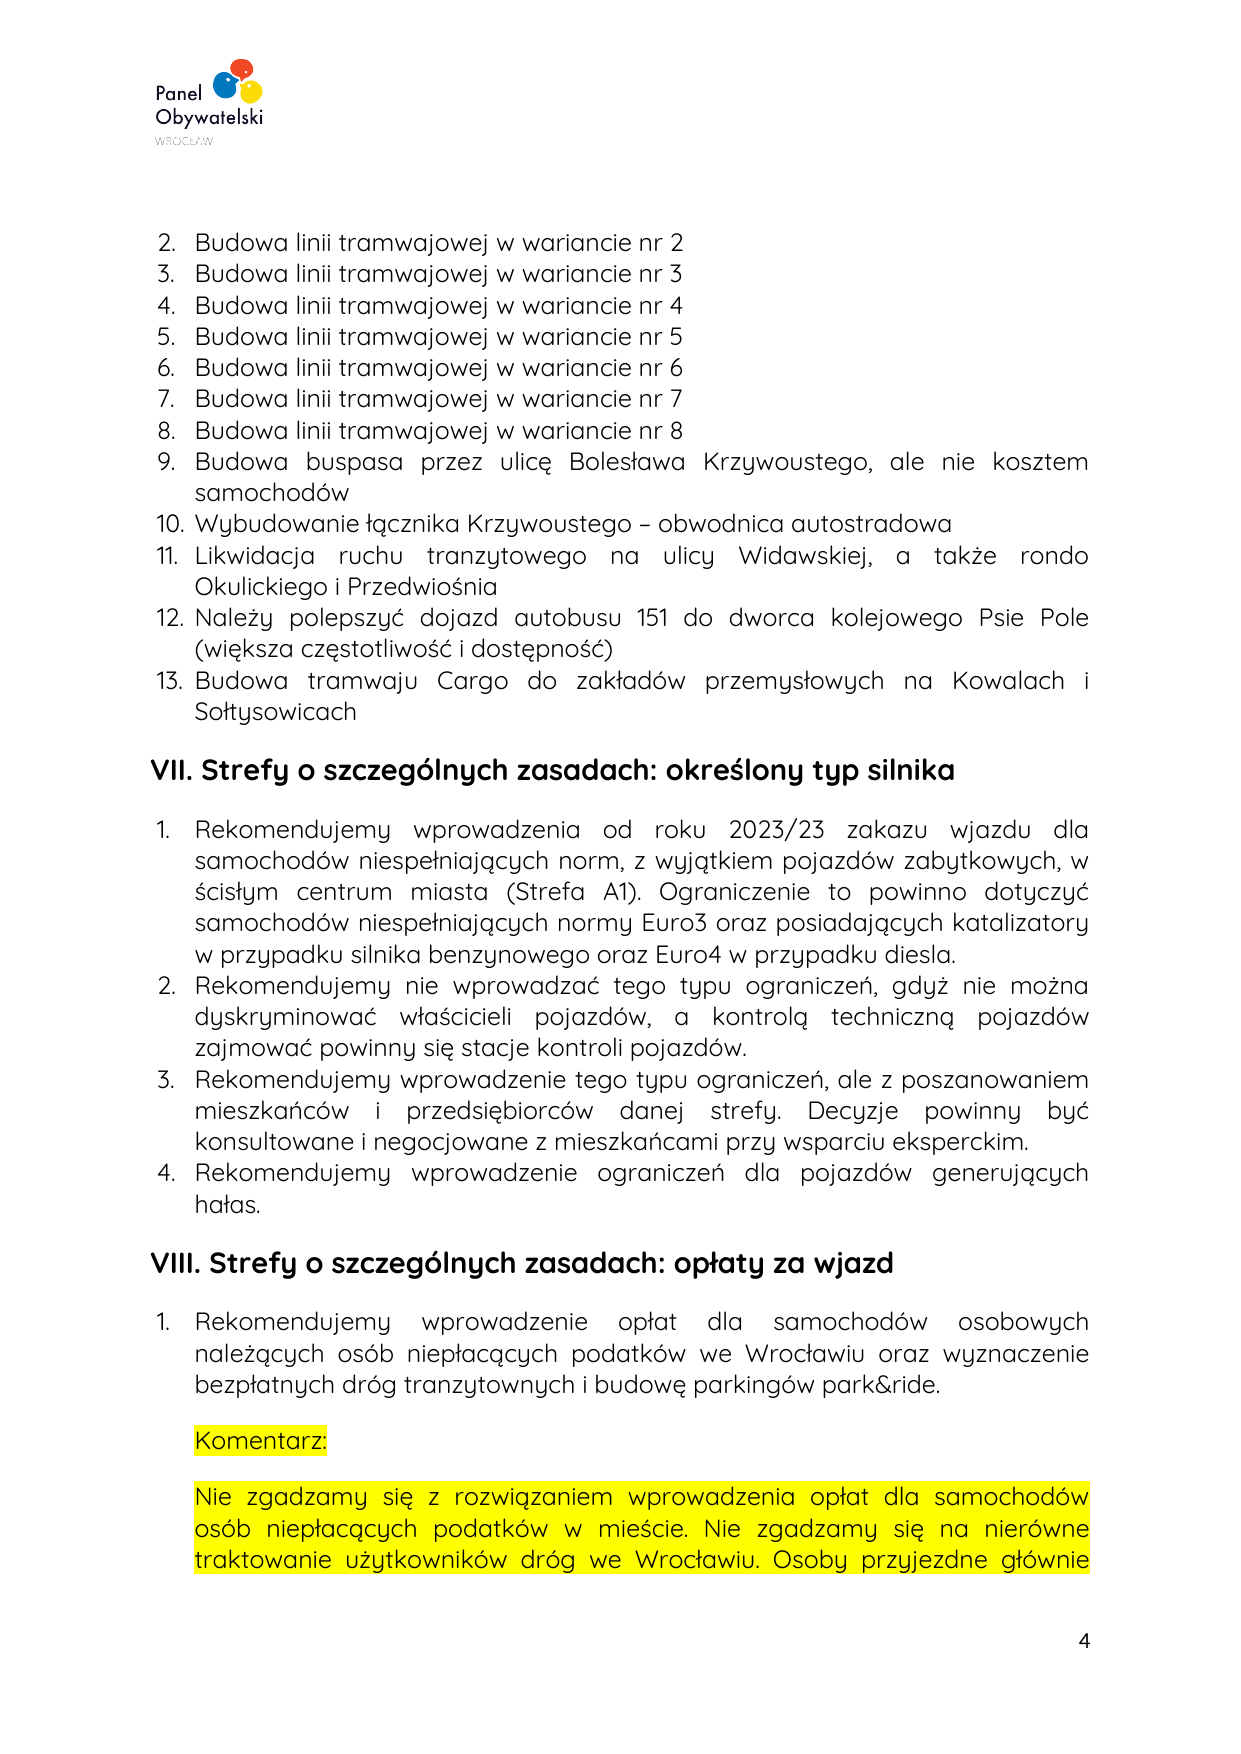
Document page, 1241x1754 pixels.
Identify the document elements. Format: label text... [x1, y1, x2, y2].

list Rekomendujemy wprowadzenie ograniczeń dla pojazdów generujących hałas. [157, 1157, 1090, 1219]
list Rekomendujemy wprowadzenie tego typu ograniczeń, ale z poszanowaniem mieszkańców i przedsiębiorców danej strefy. Decyzje powinny być konsultowane i negocjowane z mieszkańcami przy wsparciu eksperckim. [157, 1063, 1090, 1157]
list Rekomendujemy wprowadzenie opłat dla samochodów osobowych należących osób niepłacących podatków we Wrocławiu oraz wyznaczenie bezpłatnych dróg tranzytownych i budowę parkingów park&ride. [157, 1306, 1090, 1399]
list Budowa linii tramwajowej w wariancie nr 4 [157, 289, 1090, 320]
list Wybudowanie łącznika Krzywoustego – obwodnica autostradowa [157, 508, 1090, 539]
list Budowa buspasa przez ulicę Bolesława Krzywoustego, ale nie kosztem samochodów [157, 445, 1090, 508]
list Budowa linii tramwajowej w wariancie nr 6 [157, 352, 1090, 383]
list Rekomendujemy wprowadzenia od roku 2023/23 zakazu wjazdu dla samochodów niespełniających norm, z wyjątkiem pojazdów zabytkowych, w ścisłym centrum miasta (Strefa A1). Ograniczenie to powinno dotyczyć samochodów niespełniających normy Euro3 oraz posiadających katalizatory w przypadku silnika benzynowego oraz Euro4 w przypadku diesla. [157, 813, 1090, 969]
picture [150, 54, 269, 151]
list Budowa linii tramwajowej w wariancie nr 5 [157, 320, 1090, 352]
subtitle VII. Strefy o szczególnych zasadach: określony typ silnika [150, 752, 1090, 788]
list Budowa linii tramwajowej w wariancie nr 2 [157, 227, 1090, 258]
list Należy polepszyć dojazd autobusu 151 do dworca kolejowego Psie Pole (większa częstotliwość i dostępność) [157, 602, 1090, 664]
subtitle VIII. Strefy o szczególnych zasadach: opłaty za wjazd [150, 1244, 1090, 1281]
list Budowa tramwaju Cargo do zakładów przemysłowych na Kowalach i Sołtysowicach [157, 664, 1090, 727]
list Budowa linii tramwajowej w wariancie nr 8 [157, 414, 1090, 445]
list Budowa linii tramwajowej w wariancie nr 3 [157, 258, 1090, 289]
list Rekomendujemy nie wprowadzać tego typu ograniczeń, gdyż nie można dyskryminować właścicieli pojazdów, a kontrolą techniczną pojazdów zajmować powinny się stacje kontroli pojazdów. [157, 969, 1090, 1063]
list Budowa linii tramwajowej w wariancie nr 7 [157, 383, 1090, 414]
text Komentarz: [194, 1424, 1090, 1456]
list Likwidacja ruchu tranzytowego na ulicy Widawskiej, a także rondo Okulickiego i Przedwiośnia [157, 539, 1090, 602]
